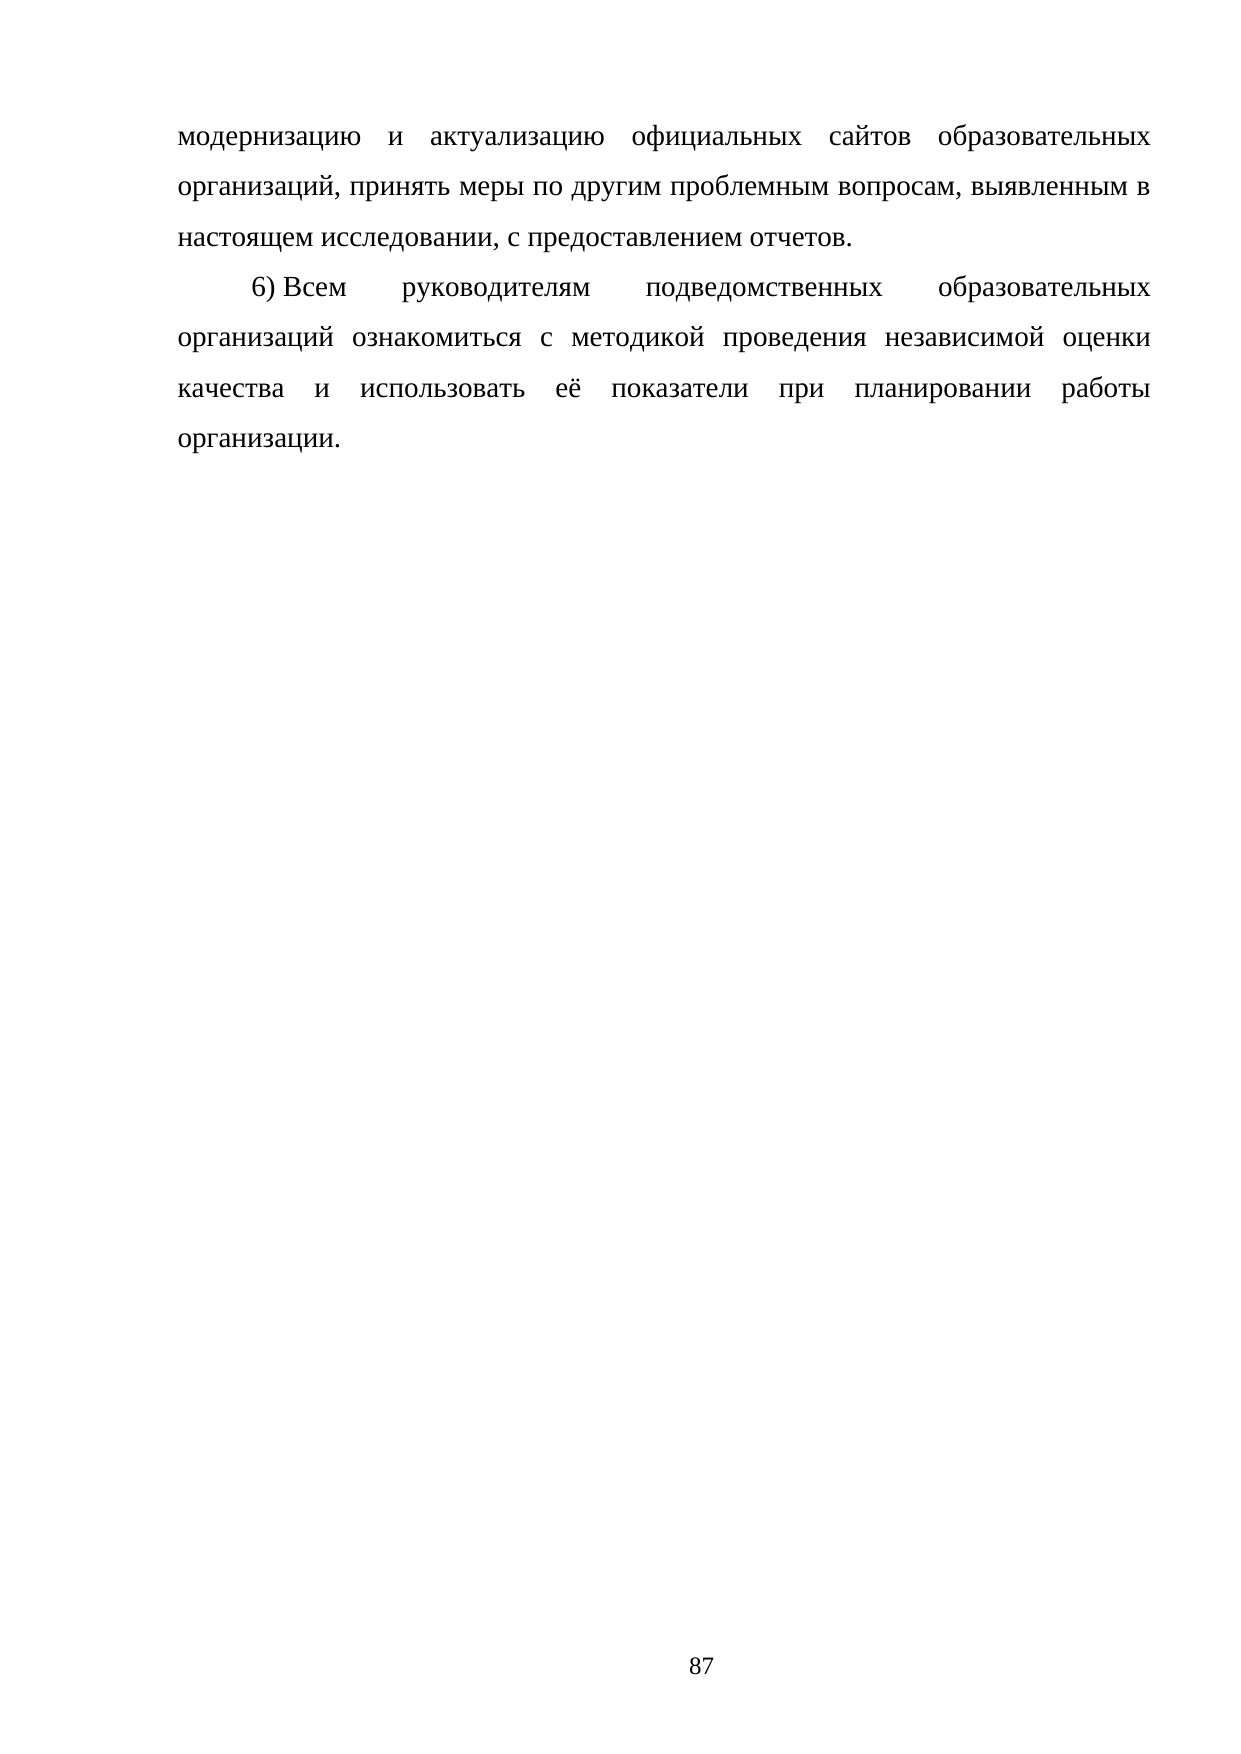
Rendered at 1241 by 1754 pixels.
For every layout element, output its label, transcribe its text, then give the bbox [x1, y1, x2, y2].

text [177, 118, 1152, 252]
text 6) Всем руководителям подведомственных образовательных организаций ознакомиться с методикой проведения независимой оценки качества и использовать её показатели при планировании работы организации. [177, 269, 1152, 453]
